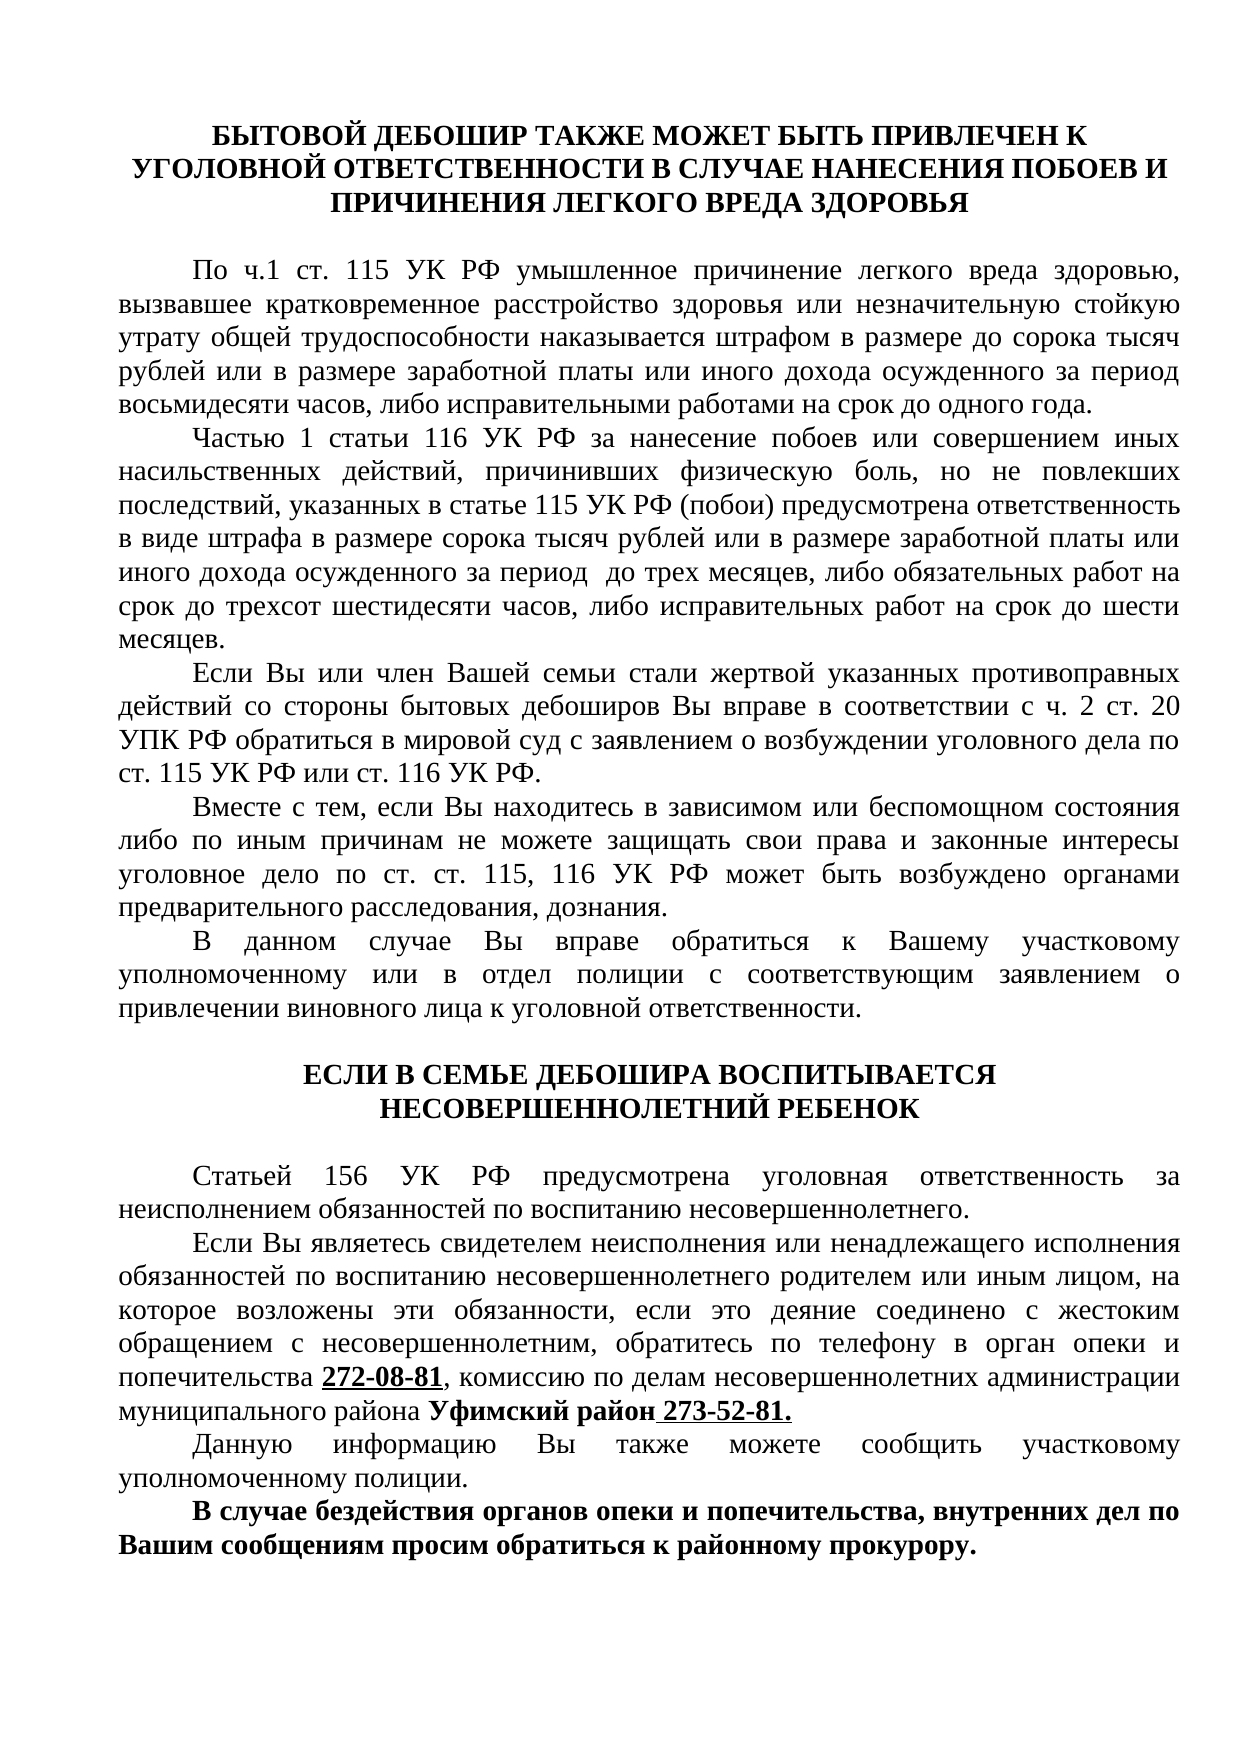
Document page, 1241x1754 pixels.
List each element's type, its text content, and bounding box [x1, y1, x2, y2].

text Частью 1 статьи 116 УК РФ за нанесение побоев или совершением иных насильственных действий, причинивших физическую боль, но не повлекших последствий, указанных в статье 115 УК РФ (побои) предусмотрена ответственность в виде штрафа в размере сорока тысяч рублей или в размере заработной платы или иного дохода осужденного за период до трех месяцев, либо обязательных работ на срок до трехсот шестидесяти часов, либо исправительных работ на срок до шести месяцев. [118, 420, 1181, 655]
text По ч.1 ст. 115 УК РФ умышленное причинение легкого вреда здоровью, вызвавшее кратковременное расстройство здоровья или незначительную стойкую утрату общей трудоспособности наказывается штрафом в размере до сорока тысяч рублей или в размере заработной платы или иного дохода осужденного за период восьмидесяти часов, либо исправительными работами на срок до одного года. [118, 252, 1181, 420]
text Вместе с тем, если Вы находитесь в зависимом или беспомощном состояния либо по иным причинам не можете защищать свои права и законные интересы уголовное дело по ст. ст. 115, 116 УК РФ может быть возбуждено органами предварительного расследования, дознания. [118, 789, 1181, 923]
text Если Вы или член Вашей семьи стали жертвой указанных противоправных действий со стороны бытовых дебоширов Вы вправе в соответствии с ч. 2 ст. 20 УПК РФ обратиться в мировой суд с заявлением о возбуждении уголовного дела по ст. 115 УК РФ или ст. 116 УК РФ. [118, 655, 1181, 789]
text Статьей 156 УК РФ предусмотрена уголовная ответственность за неисполнением обязанностей по воспитанию несовершеннолетнего. [118, 1158, 1181, 1225]
text Если Вы являетесь свидетелем неисполнения или ненадлежащего исполнения обязанностей по воспитанию несовершеннолетнего родителем или иным лицом, на которое возложены эти обязанности, если это деяние соединено с жестоким обращением с несовершеннолетним, обратитесь по телефону в орган опеки и попечительства 272-08-81, комиссию по делам несовершеннолетних администрации муниципального района Уфимский район 273-52-81. [118, 1225, 1181, 1426]
text БЫТОВОЙ ДЕБОШИР ТАКЖЕ МОЖЕТ БЫТЬ ПРИВЛЕЧЕН К УГОЛОВНОЙ ОТВЕТСТВЕННОСТИ В СЛУЧАЕ НАНЕСЕНИЯ ПОБОЕВ И ПРИЧИНЕНИЯ ЛЕГКОГО ВРЕДА ЗДОРОВЬЯ [118, 118, 1181, 219]
text В случае бездействия органов опеки и попечительства, внутренних дел по Вашим сообщениям просим обратиться к районному прокурору. [118, 1493, 1181, 1560]
text Данную информацию Вы также можете сообщить участковому уполномоченному полиции. [118, 1426, 1181, 1493]
text ЕСЛИ В СЕМЬЕ ДЕБОШИРА ВОСПИТЫВАЕТСЯ НЕСОВЕРШЕННОЛЕТНИЙ РЕБЕНОК [118, 1057, 1181, 1124]
text В данном случае Вы вправе обратиться к Вашему участковому уполномоченному или в отдел полиции с соответствующим заявлением о привлечении виновного лица к уголовной ответственности. [118, 923, 1181, 1024]
